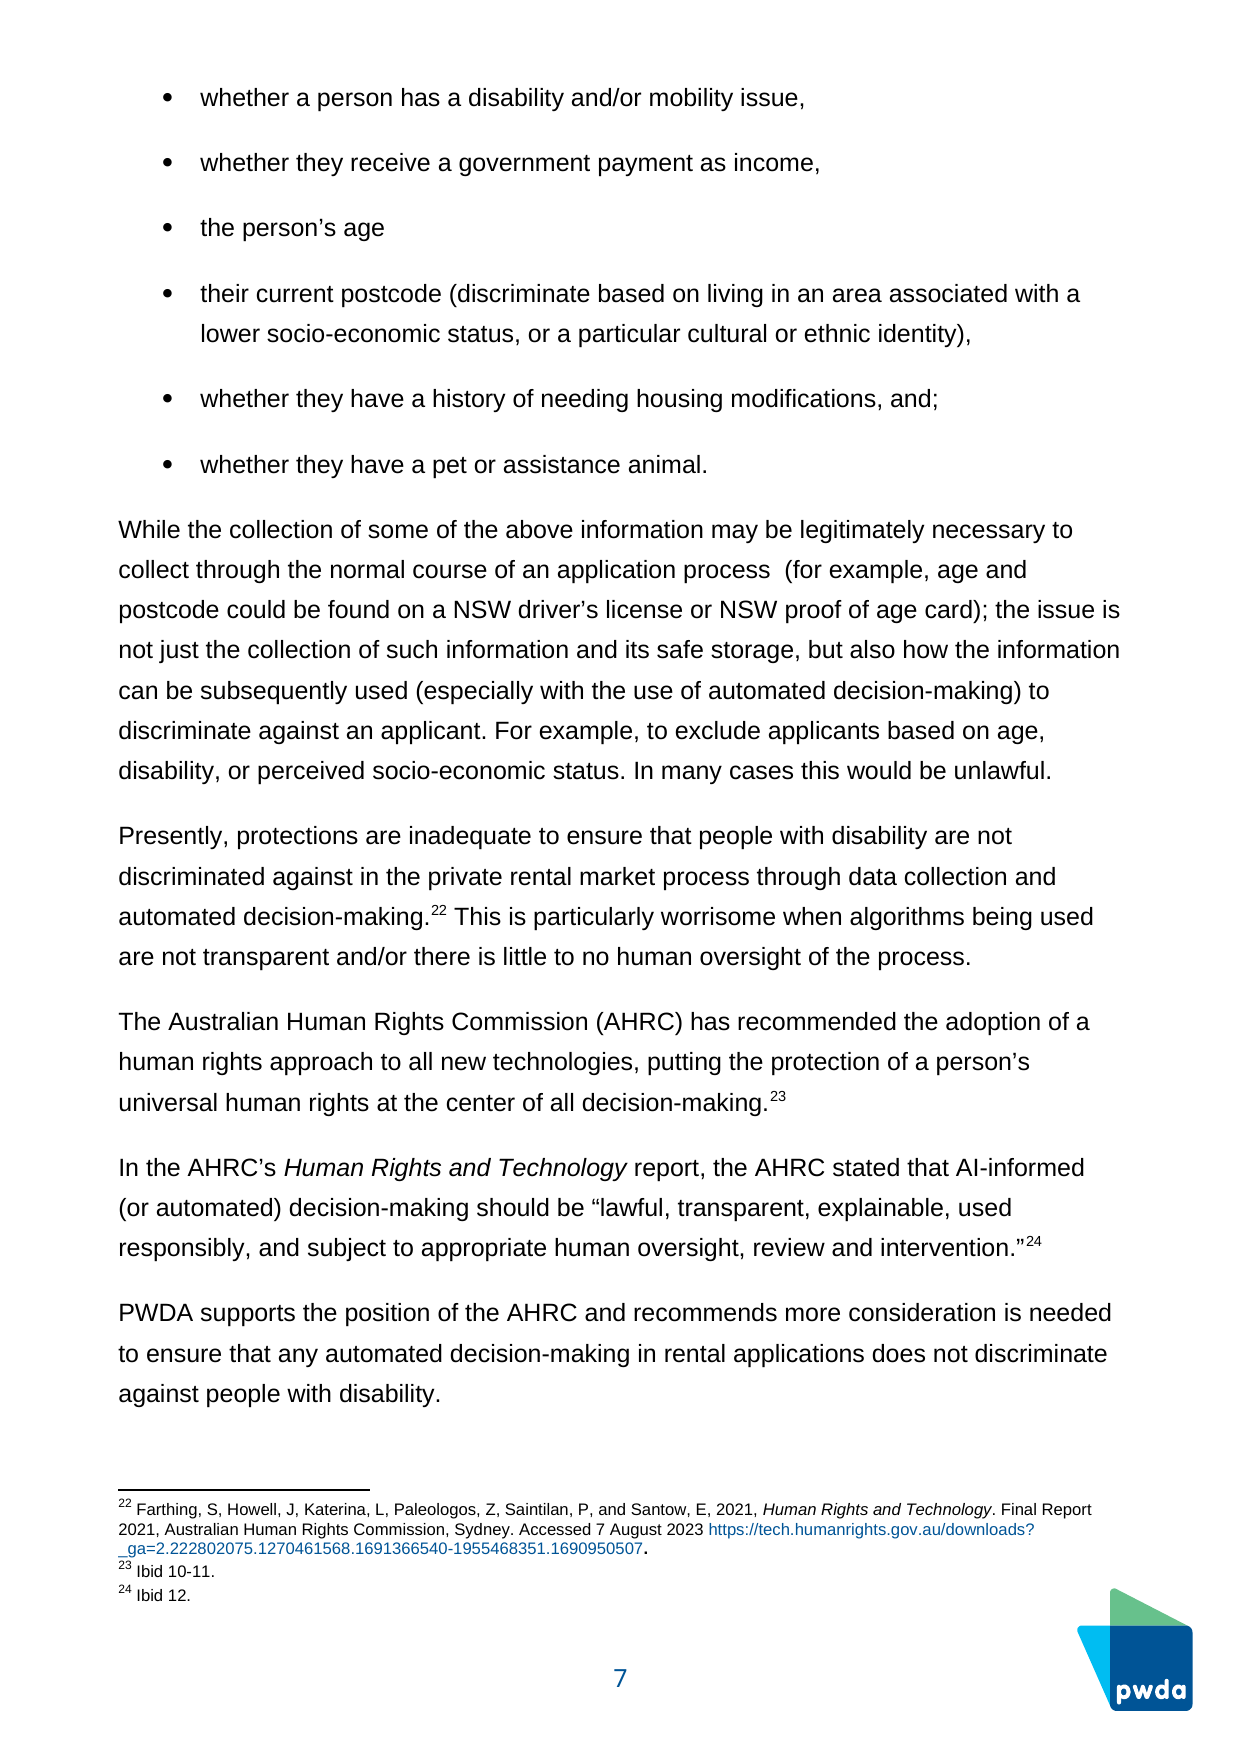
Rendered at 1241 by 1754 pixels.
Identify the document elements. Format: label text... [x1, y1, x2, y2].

list the person’s age [163, 213, 1122, 242]
text PWDA supports the position of the AHRC and recommends more consideration is needed to ensure that any automated decision-making in rental applications does not discriminate against people with disability. [118, 1298, 1122, 1408]
text Presently, protections are inadequate to ensure that people with disability are not discriminated against in the private rental market process through data collection and automated decision-making. This is particularly worrisome when algorithms being used are not transparent and/or there is little to no human oversight of the process. [118, 821, 1122, 971]
list whether they have a history of needing housing modifications, and; [163, 384, 1122, 413]
list whether they receive a government payment as income, [163, 148, 1122, 177]
list whether they have a pet or assistance animal. [163, 449, 1122, 478]
text The Australian Human Rights Commission (AHRC) has recommended the adoption of a human rights approach to all new technologies, putting the protection of a person’s universal human rights at the center of all decision-making. [118, 1007, 1122, 1116]
list whether a person has a disability and/or mobility issue, [163, 83, 1122, 112]
text While the collection of some of the above information may be legitimately necessary to collect through the normal course of an application process (for example, age and postcode could be found on a NSW driver’s license or NSW proof of age card); the issue is not just the collection of such information and its safe storage, but also how the information can be subsequently used (especially with the use of automated decision-making) to discriminate against an applicant. For example, to exclude applicants based on age, disability, or perceived socio-economic status. In many cases this would be unlawful. [118, 515, 1122, 785]
list their current postcode (discriminate based on living in an area associated with a lower socio-economic status, or a particular cultural or ethnic identity), [163, 279, 1122, 348]
text In the AHRC’s Human Rights and Technology report, the AHRC stated that AI-informed (or automated) decision-making should be “lawful, transparent, explainable, used responsibly, and subject to appropriate human oversight, review and intervention.” [118, 1153, 1122, 1262]
